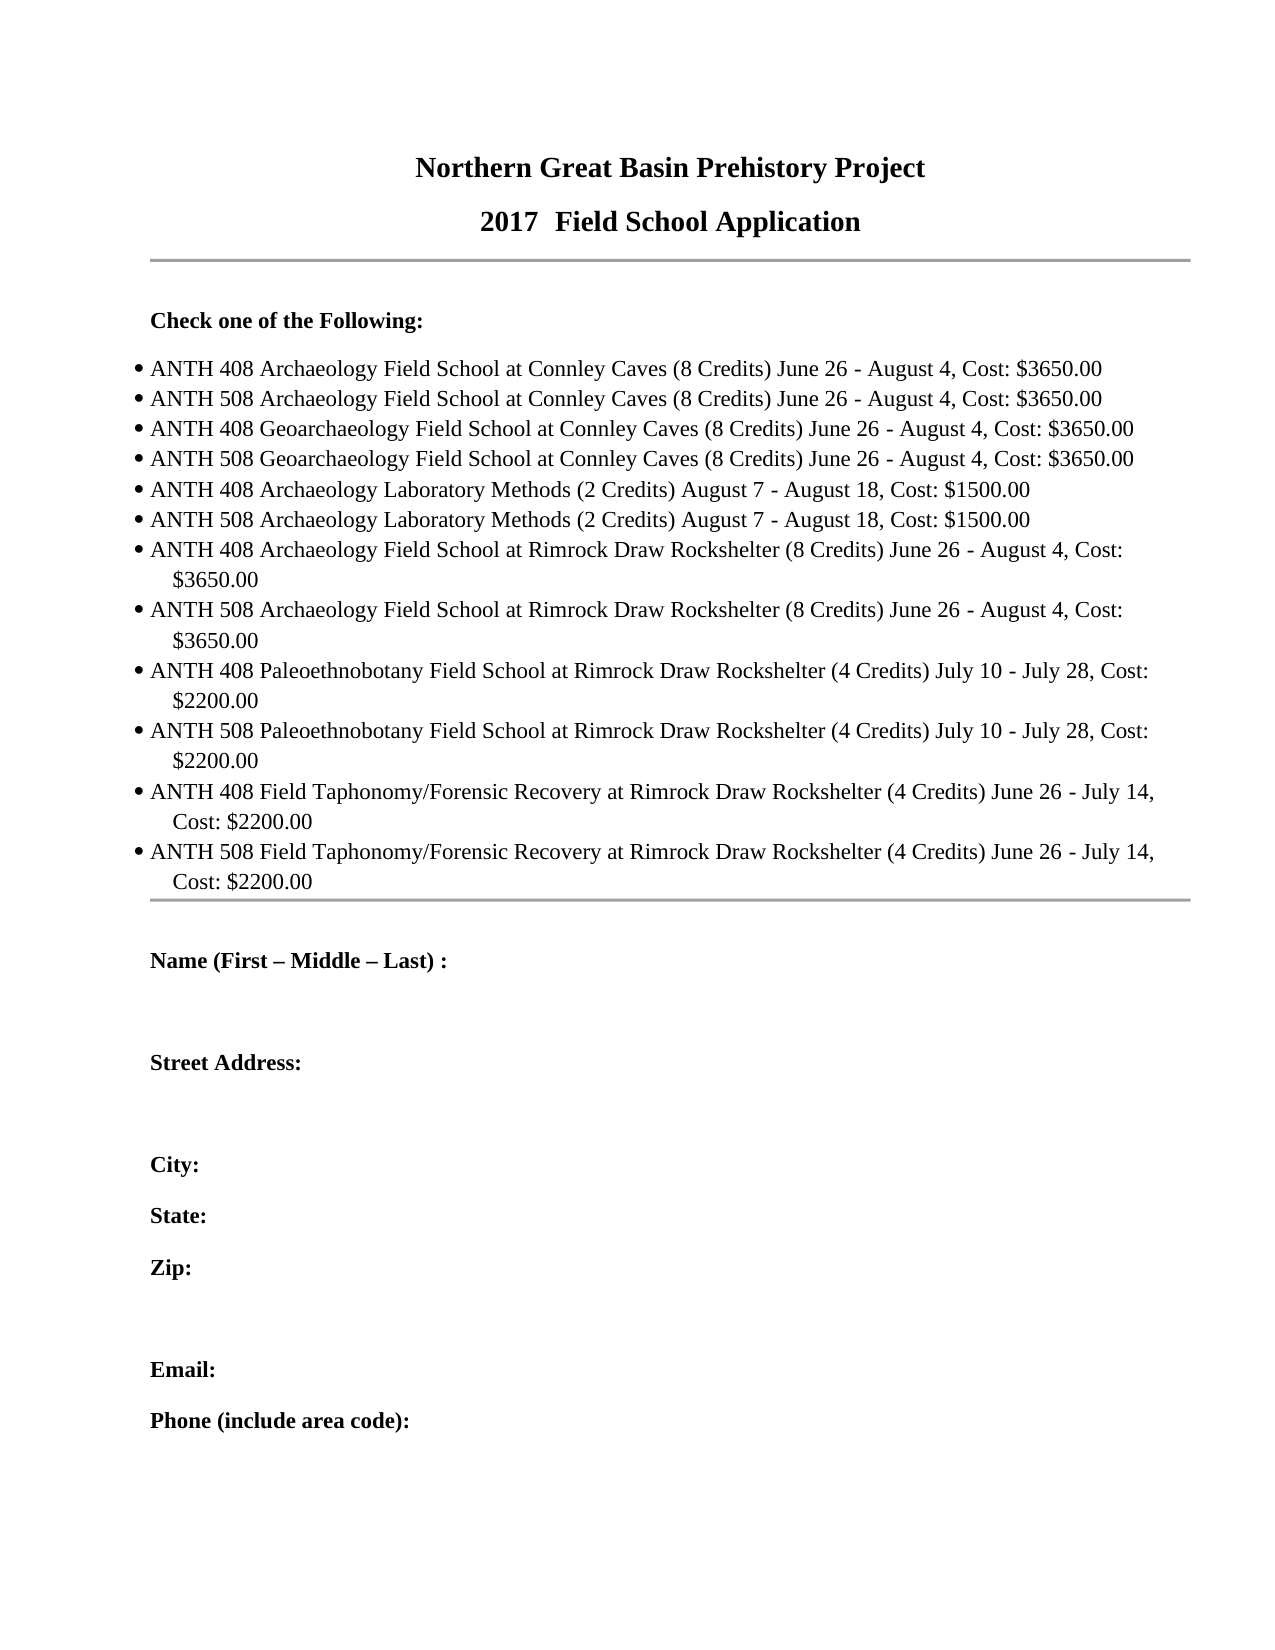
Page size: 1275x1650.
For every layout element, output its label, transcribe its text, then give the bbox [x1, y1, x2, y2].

list ANTH 408 Geoarchaeology Field School at Connley Caves (8 Credits) June 26 - August 4, Cost: $3650.00 [135, 415, 1191, 442]
list ANTH 508 Archaeology Field School at Rimrock Draw Rockshelter (8 Credits) June 26 - August 4, Cost: $3650.00 [135, 596, 1191, 653]
list ANTH 408 Archaeology Field School at Connley Caves (8 Credits) June 26 - August 4, Cost: $3650.00 [135, 355, 1191, 381]
list ANTH 508 Paleoethnobotany Field School at Rimrock Draw Rockshelter (4 Credits) July 10 - July 28, Cost: $2200.00 [135, 717, 1191, 774]
list ANTH 508 Archaeology Laboratory Methods (2 Credits) August 7 - August 18, Cost: $1500.00 [135, 506, 1191, 532]
text Email: [150, 1356, 1191, 1382]
text Zip: [150, 1254, 1191, 1280]
text Phone (include area code): [150, 1407, 1191, 1433]
text City: [150, 1152, 1191, 1178]
list ANTH 508 Geoarchaeology Field School at Connley Caves (8 Credits) June 26 - August 4, Cost: $3650.00 [135, 445, 1191, 472]
list ANTH 408 Field Taphonomy/Forensic Recovery at Rimrock Draw Rockshelter (4 Credits) June 26 - July 14, Cost: $2200.00 [135, 778, 1191, 834]
text State: [150, 1203, 1191, 1229]
list ANTH 508 Archaeology Field School at Connley Caves (8 Credits) June 26 - August 4, Cost: $3650.00 [135, 385, 1191, 411]
text Northern Great Basin Prehistory Project [150, 150, 1191, 183]
list ANTH 408 Archaeology Laboratory Methods (2 Credits) August 7 - August 18, Cost: $1500.00 [135, 476, 1191, 502]
list ANTH 508 Field Taphonomy/Forensic Recovery at Rimrock Draw Rockshelter (4 Credits) June 26 - July 14, Cost: $2200.00 [135, 838, 1191, 895]
list ANTH 408 Archaeology Field School at Rimrock Draw Rockshelter (8 Credits) June 26 - August 4, Cost: $3650.00 [135, 536, 1191, 593]
text Name (First – Middle – Last) : [150, 947, 1191, 974]
text Check one of the Following: [150, 308, 1191, 334]
list ANTH 408 Paleoethnobotany Field School at Rimrock Draw Rockshelter (4 Credits) July 10 - July 28, Cost: $2200.00 [135, 657, 1191, 713]
text Street Address: [150, 1049, 1191, 1076]
text 2017 Field School Application [150, 204, 1191, 238]
